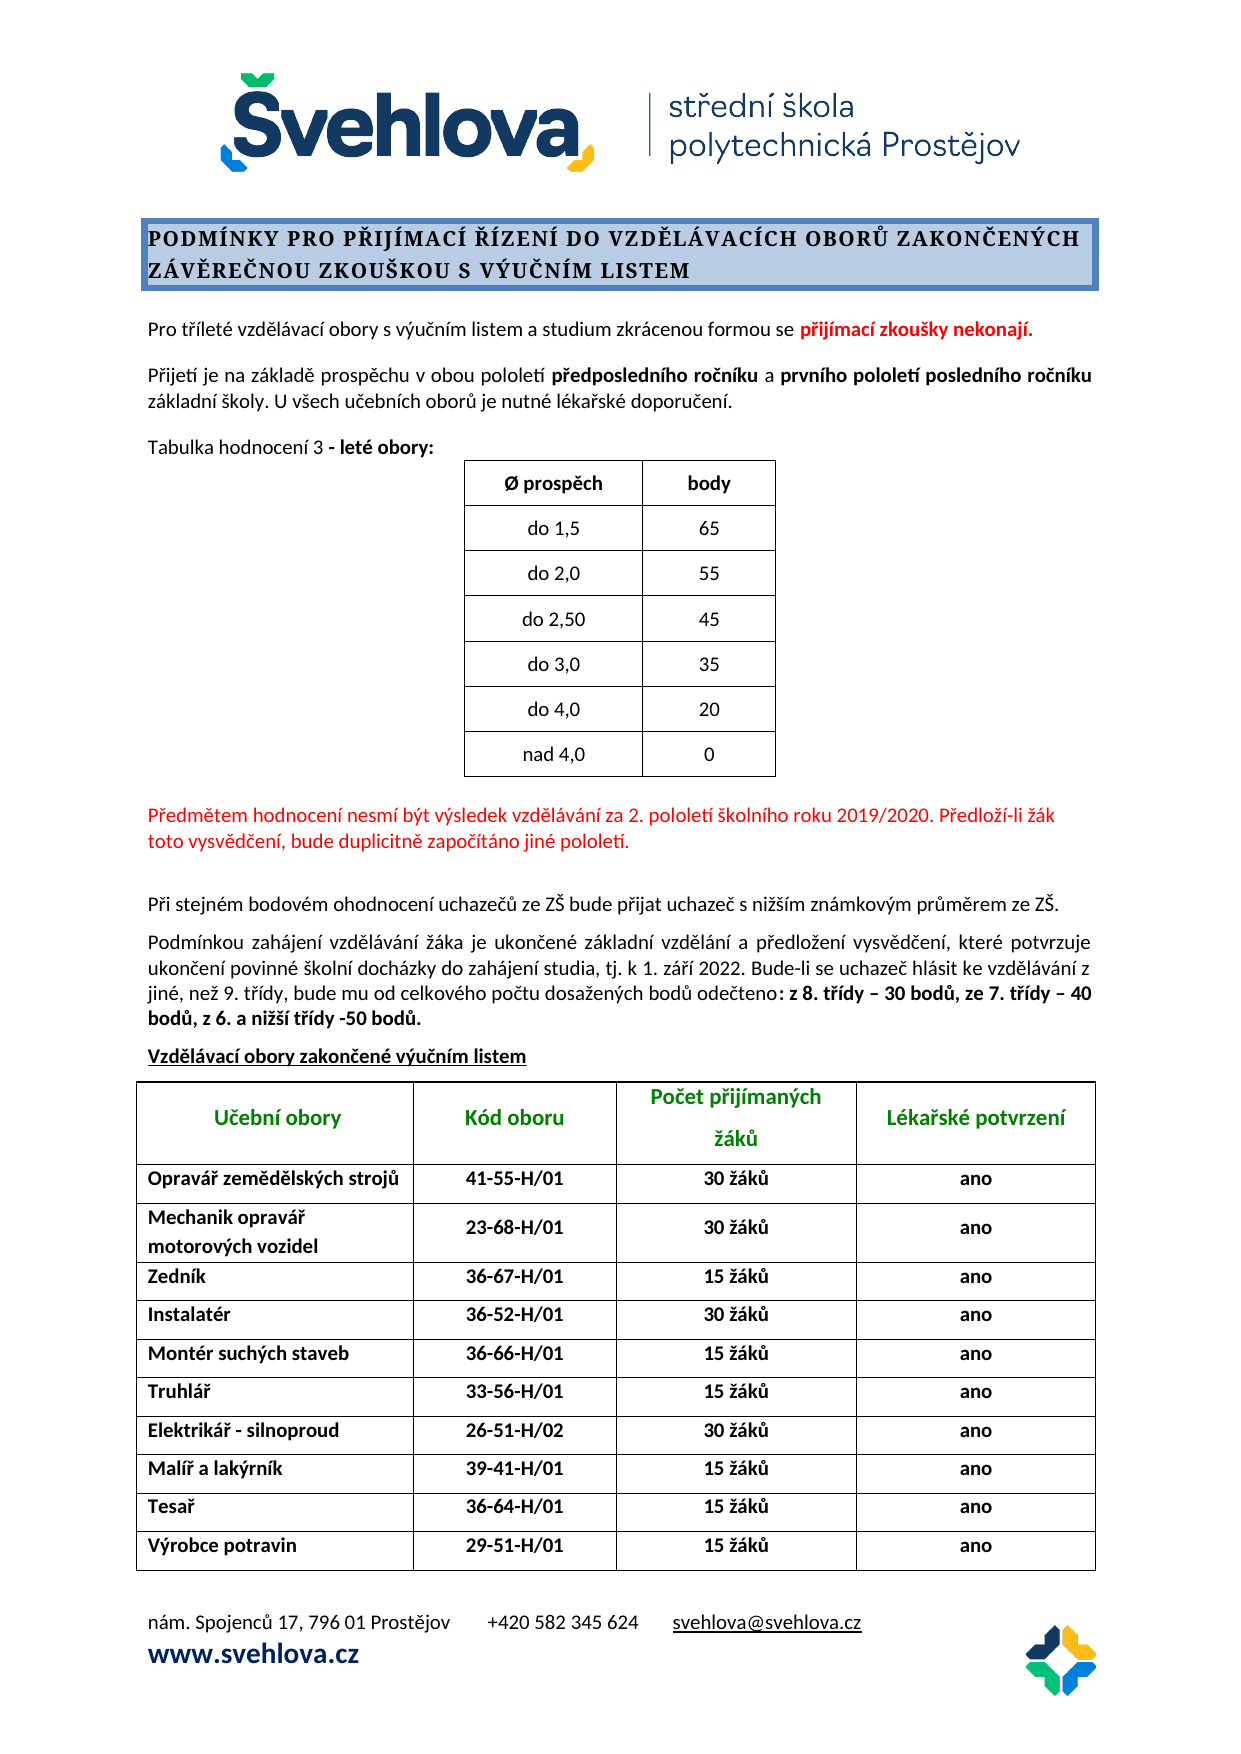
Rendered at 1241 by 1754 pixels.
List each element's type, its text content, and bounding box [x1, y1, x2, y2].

table_header Kód oboru [414, 1083, 616, 1164]
picture [220, 73, 1020, 172]
text Pro tříleté vzdělávací obory s výučním listem a studium zkrácenou formou se přijímací zkoušky nekonají. [148, 316, 1092, 342]
table_cell nad 4,0 [465, 732, 642, 776]
table_cell 15 žáků [617, 1532, 856, 1569]
table_cell Opravář zemědělských strojů [137, 1165, 413, 1203]
table_cell 41-55-H/01 [414, 1165, 616, 1203]
table_cell ano [857, 1204, 1095, 1262]
table_cell 36-52-H/01 [414, 1301, 616, 1339]
table_cell do 2,50 [465, 596, 642, 641]
table_header Počet přijímaných žáků [617, 1083, 856, 1164]
table_cell ano [857, 1165, 1095, 1203]
table_cell Elektrikář - silnoproud [137, 1417, 413, 1454]
table_cell Instalatér [137, 1301, 413, 1339]
table_cell 30 žáků [617, 1417, 856, 1454]
table_cell 0 [643, 732, 775, 776]
table_header Ø prospěch [465, 461, 642, 505]
text Při stejném bodovém ohodnocení uchazečů ze ZŠ bude přijat uchazeč s nižším známkovým průměrem ze ZŠ. [148, 891, 1092, 917]
table_cell 36-64-H/01 [414, 1494, 616, 1531]
text Tabulka hodnocení 3 - leté obory: [148, 434, 1092, 460]
table_cell Výrobce potravin [137, 1532, 413, 1569]
picture [1025, 1625, 1097, 1696]
table_cell 15 žáků [617, 1340, 856, 1377]
table_cell Montér suchých staveb [137, 1340, 413, 1377]
table_cell 30 žáků [617, 1204, 856, 1262]
table_cell 45 [643, 596, 775, 641]
table_cell Zedník [137, 1263, 413, 1300]
table_cell 30 žáků [617, 1301, 856, 1339]
table_cell do 2,0 [465, 551, 642, 595]
table_cell 26-51-H/02 [414, 1417, 616, 1454]
table_cell Tesař [137, 1494, 413, 1531]
table_cell ano [857, 1378, 1095, 1416]
table_header Učební obory [137, 1083, 413, 1164]
table_cell 15 žáků [617, 1378, 856, 1416]
table_cell Malíř a lakýrník [137, 1455, 413, 1493]
table_cell 35 [643, 642, 775, 686]
table_cell 20 [643, 687, 775, 731]
table_cell 15 žáků [617, 1455, 856, 1493]
text Vzdělávací obory zakončené výučním listem [148, 1043, 1092, 1069]
table_cell Truhlář [137, 1378, 413, 1416]
table_cell 65 [643, 506, 775, 550]
table_cell ano [857, 1455, 1095, 1493]
table_cell ano [857, 1494, 1095, 1531]
table_cell ano [857, 1263, 1095, 1300]
table_cell 55 [643, 551, 775, 595]
table_cell 36-67-H/01 [414, 1263, 616, 1300]
table_cell 39-41-H/01 [414, 1455, 616, 1493]
table_cell do 4,0 [465, 687, 642, 731]
table_cell 36-66-H/01 [414, 1340, 616, 1377]
table_cell 15 žáků [617, 1263, 856, 1300]
table_cell 23-68-H/01 [414, 1204, 616, 1262]
table_header body [643, 461, 775, 505]
table_cell Mechanik opravář motorových vozidel [137, 1204, 413, 1262]
table_cell 15 žáků [617, 1494, 856, 1531]
table_cell do 3,0 [465, 642, 642, 686]
text Podmínkou zahájení vzdělávání žáka je ukončené základní vzdělání a předložení vysvědčení, které potvrzuje ukončení povinné školní docházky do zahájení studia, tj. k 1. září 2022. Bude-li se uchazeč hlásit ke vzdělávání z jiné, než 9. třídy, bude mu od celkového počtu dosažených bodů odečteno: z 8. třídy – 30 bodů, ze 7. třídy – 40 bodů, z 6. a nižší třídy -50 bodů. [148, 929, 1092, 1031]
table_cell ano [857, 1532, 1095, 1569]
text Předmětem hodnocení nesmí být výsledek vzdělávání za 2. pololetí školního roku 2019/2020. Předloží-li žák toto vysvědčení, bude duplicitně započítáno jiné pololetí. [148, 803, 1092, 853]
text Přijetí je na základě prospěchu v obou pololetí předposledního ročníku a prvního pololetí posledního ročníku základní školy. U všech učebních oborů je nutné lékařské doporučení. [148, 363, 1092, 413]
table_cell do 1,5 [465, 506, 642, 550]
table_header Lékařské potvrzení [857, 1083, 1095, 1164]
table_cell 33-56-H/01 [414, 1378, 616, 1416]
table_cell 29-51-H/01 [414, 1532, 616, 1569]
table_cell ano [857, 1301, 1095, 1339]
table_cell ano [857, 1340, 1095, 1377]
subtitle Podmínky pro přijímací řízení do vzdělávacích oborů zakončených závěrečnou zkouškou s výučním listem [148, 224, 1092, 285]
table_cell ano [857, 1417, 1095, 1454]
table_cell 30 žáků [617, 1165, 856, 1203]
